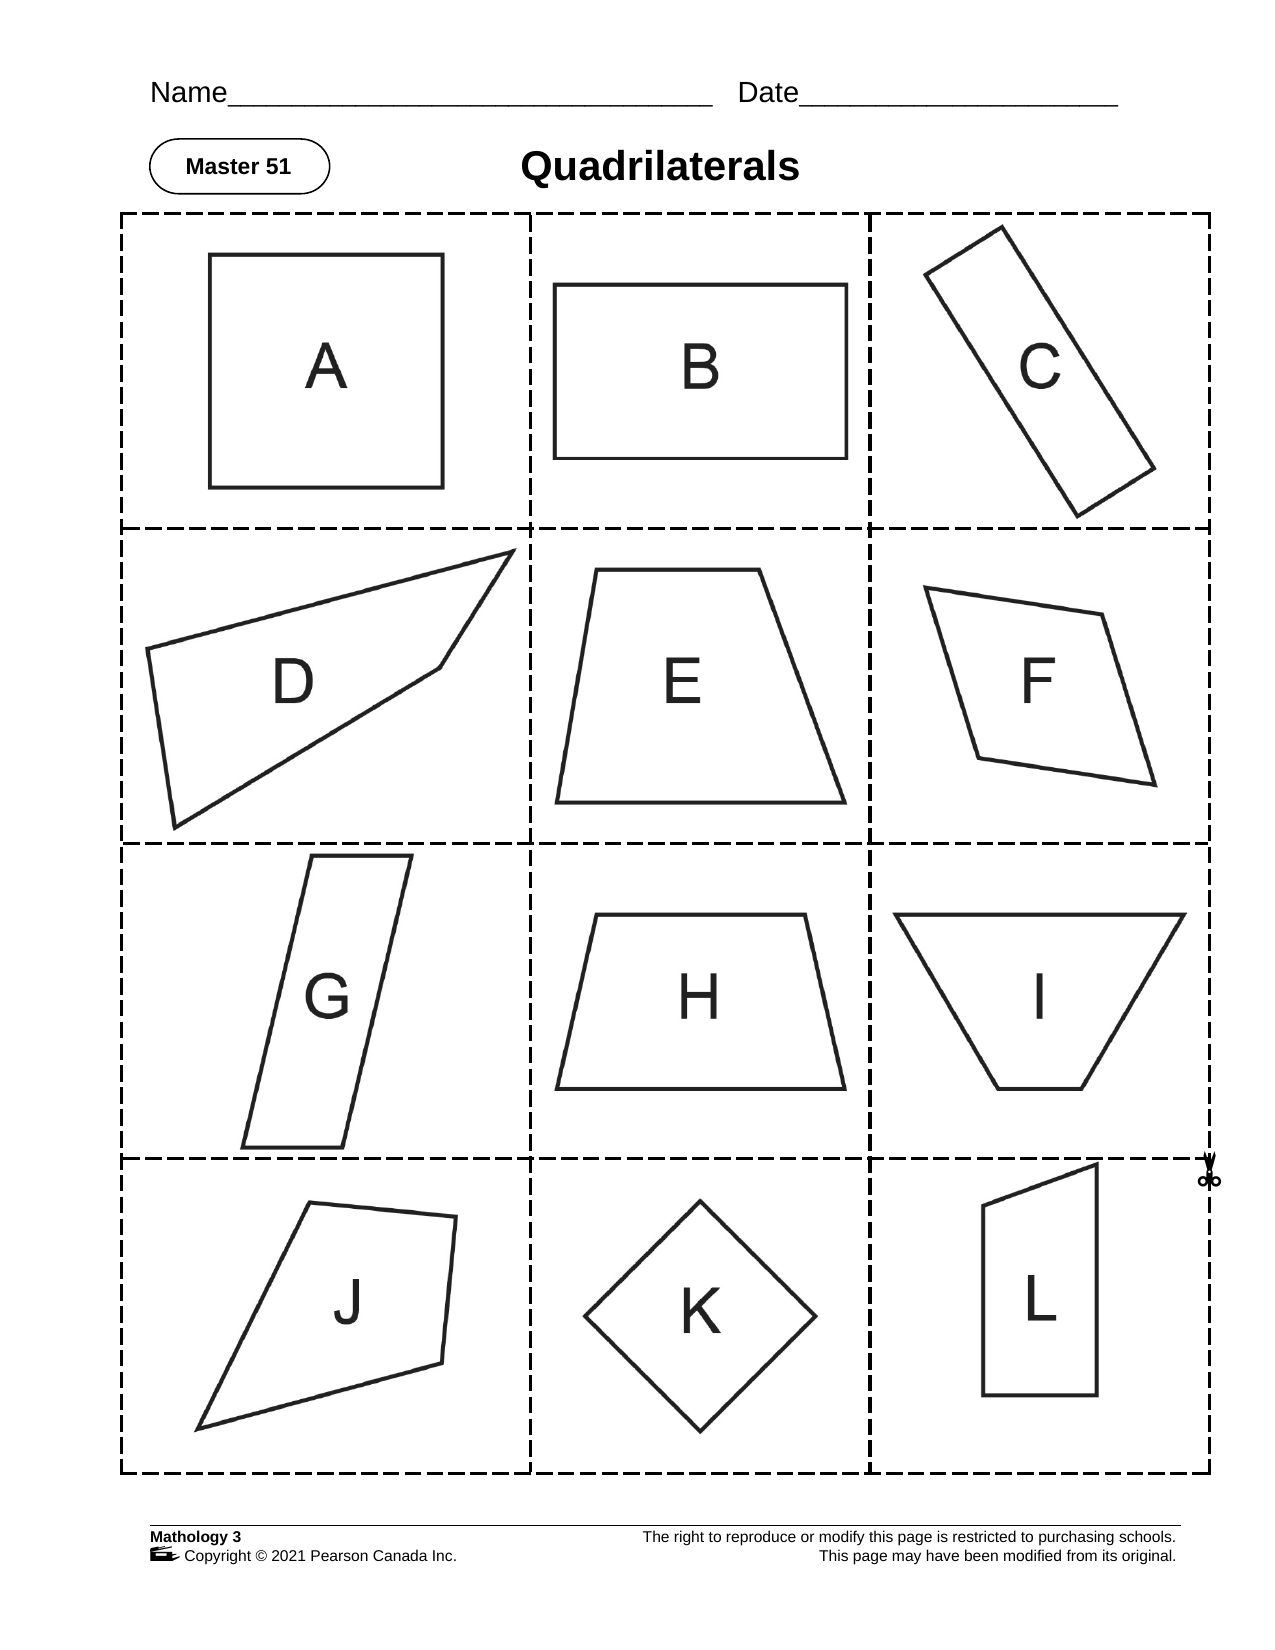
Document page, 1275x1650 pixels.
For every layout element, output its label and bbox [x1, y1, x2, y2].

table_cell [531, 527, 870, 842]
table_cell [122, 527, 531, 842]
picture [193, 1197, 460, 1435]
table_cell [870, 842, 1209, 1157]
picture [980, 1160, 1099, 1398]
table_cell [531, 1157, 870, 1472]
picture [552, 912, 849, 1091]
picture [582, 1197, 819, 1435]
picture [150, 1546, 180, 1561]
picture [1181, 1141, 1238, 1200]
table_cell [122, 1157, 531, 1472]
table_header [870, 212, 1209, 527]
table_cell [870, 527, 1209, 842]
table_header [122, 212, 531, 527]
table_header [531, 212, 870, 527]
picture [891, 912, 1188, 1091]
table_cell [531, 842, 870, 1157]
picture [237, 853, 415, 1150]
picture [921, 223, 1158, 520]
picture [552, 282, 849, 460]
picture [207, 252, 445, 490]
picture [133, 538, 520, 835]
picture [921, 567, 1159, 805]
table_cell [122, 842, 531, 1157]
picture [552, 567, 849, 805]
table_cell [870, 1157, 1209, 1472]
